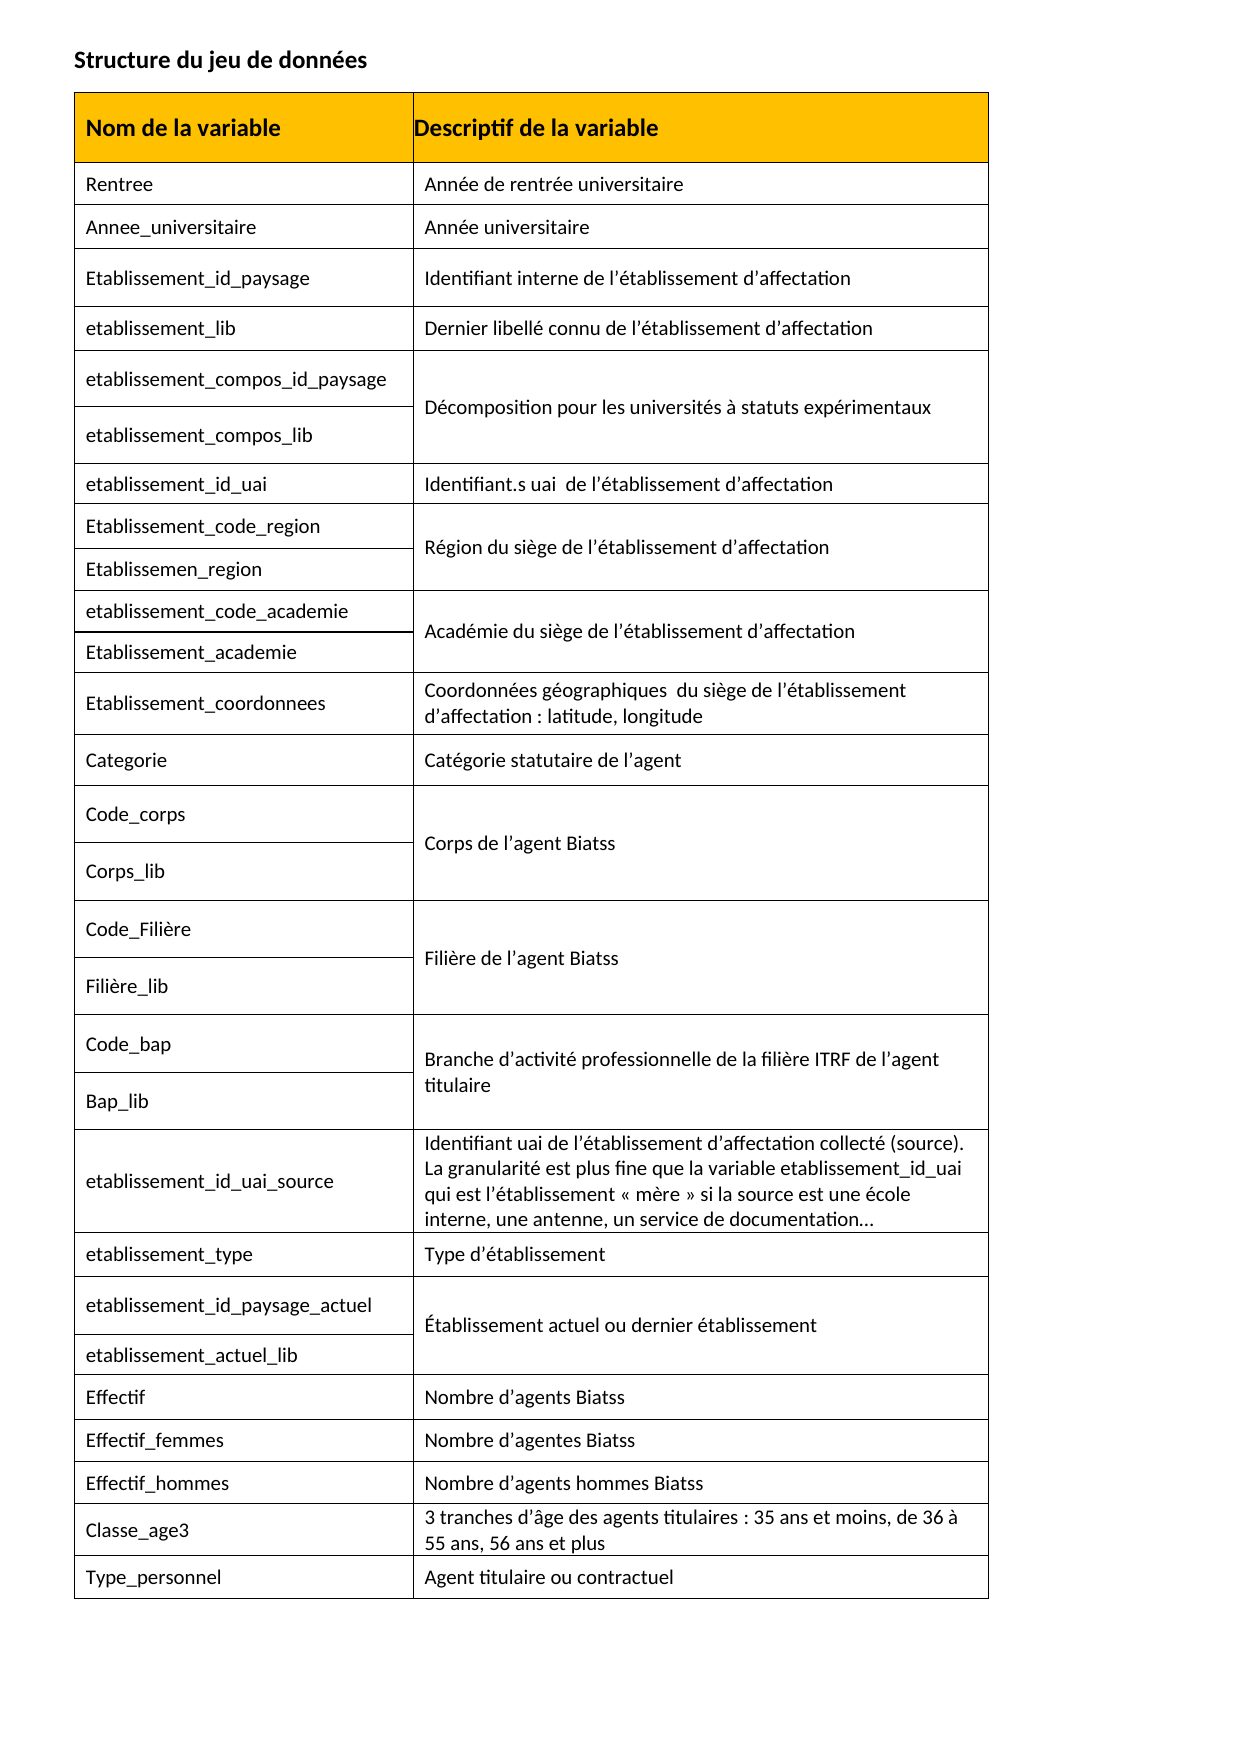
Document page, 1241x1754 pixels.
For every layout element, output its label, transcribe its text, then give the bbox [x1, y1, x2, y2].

table_cell etablissement_actuel_lib [75, 1335, 413, 1374]
table_cell Identifiant.s uai de l’établissement d’affectation [414, 464, 988, 503]
table_cell Bap_lib [75, 1073, 413, 1129]
table_cell Annee_universitaire [75, 205, 413, 248]
table_cell etablissement_code_academie [75, 591, 413, 631]
table_cell Classe_age3 [75, 1504, 413, 1555]
table_cell Dernier libellé connu de l’établissement d’affectation [414, 307, 988, 350]
table_cell Identifiant uai de l’établissement d’affectation collecté (source). La granularité est plus fine que la variable etablissement_id_uai qui est l’établissement « mère » si la source est une école interne, une antenne, un service de documentation… [414, 1130, 988, 1232]
table_cell Agent titulaire ou contractuel [414, 1556, 988, 1598]
table_cell Corps de l’agent Biatss [414, 786, 988, 900]
table_cell etablissement_lib [75, 307, 413, 350]
table_cell Identifiant interne de l’établissement d’affectation [414, 249, 988, 306]
table_cell Filière de l’agent Biatss [414, 901, 988, 1014]
table_cell Code_bap [75, 1015, 413, 1072]
table_cell Corps_lib [75, 843, 413, 900]
table_cell Effectif_hommes [75, 1462, 413, 1503]
text Structure du jeu de données [74, 44, 1137, 75]
table_cell Etablissement_academie [75, 633, 413, 672]
table_cell Code_Filière [75, 901, 413, 957]
table_cell Etablissement_code_region [75, 504, 413, 548]
table_cell Nombre d’agentes Biatss [414, 1420, 988, 1461]
table_cell Année universitaire [414, 205, 988, 248]
table_cell Coordonnées géographiques du siège de l’établissement d’affectation : latitude, longitude [414, 673, 988, 734]
table_cell Académie du siège de l’établissement d’affectation [414, 591, 988, 672]
table_cell etablissement_type [75, 1233, 413, 1276]
table_cell etablissement_compos_lib [75, 407, 413, 463]
table_cell Etablissement_coordonnees [75, 673, 413, 734]
table_cell Effectif [75, 1375, 413, 1419]
table_cell etablissement_id_uai_source [75, 1130, 413, 1232]
table_cell Décomposition pour les universités à statuts expérimentaux [414, 351, 988, 463]
table_cell Nombre d’agents hommes Biatss [414, 1462, 988, 1503]
table_cell Région du siège de l’établissement d’affectation [414, 504, 988, 589]
table_cell Effectif_femmes [75, 1420, 413, 1461]
table_cell Type_personnel [75, 1556, 413, 1598]
table_cell Année de rentrée universitaire [414, 163, 988, 204]
table_header Descriptif de la variable [414, 93, 988, 162]
table_cell etablissement_id_paysage_actuel [75, 1277, 413, 1334]
table_cell Établissement actuel ou dernier établissement [414, 1277, 988, 1374]
table_cell Filière_lib [75, 958, 413, 1014]
table_cell Branche d’activité professionnelle de la filière ITRF de l’agent titulaire [414, 1015, 988, 1129]
table_cell Nombre d’agents Biatss [414, 1375, 988, 1419]
table_cell Etablissemen_region [75, 549, 413, 589]
table_cell Rentree [75, 163, 413, 204]
table_cell Code_corps [75, 786, 413, 842]
table_cell etablissement_id_uai [75, 464, 413, 503]
table_header Nom de la variable [75, 93, 413, 162]
table_cell Categorie [75, 735, 413, 784]
table_cell Type d’établissement [414, 1233, 988, 1276]
table_cell Catégorie statutaire de l’agent [414, 735, 988, 784]
table_cell Etablissement_id_paysage [75, 249, 413, 306]
table_cell 3 tranches d’âge des agents titulaires : 35 ans et moins, de 36 à 55 ans, 56 ans et plus [414, 1504, 988, 1555]
table_cell etablissement_compos_id_paysage [75, 351, 413, 406]
